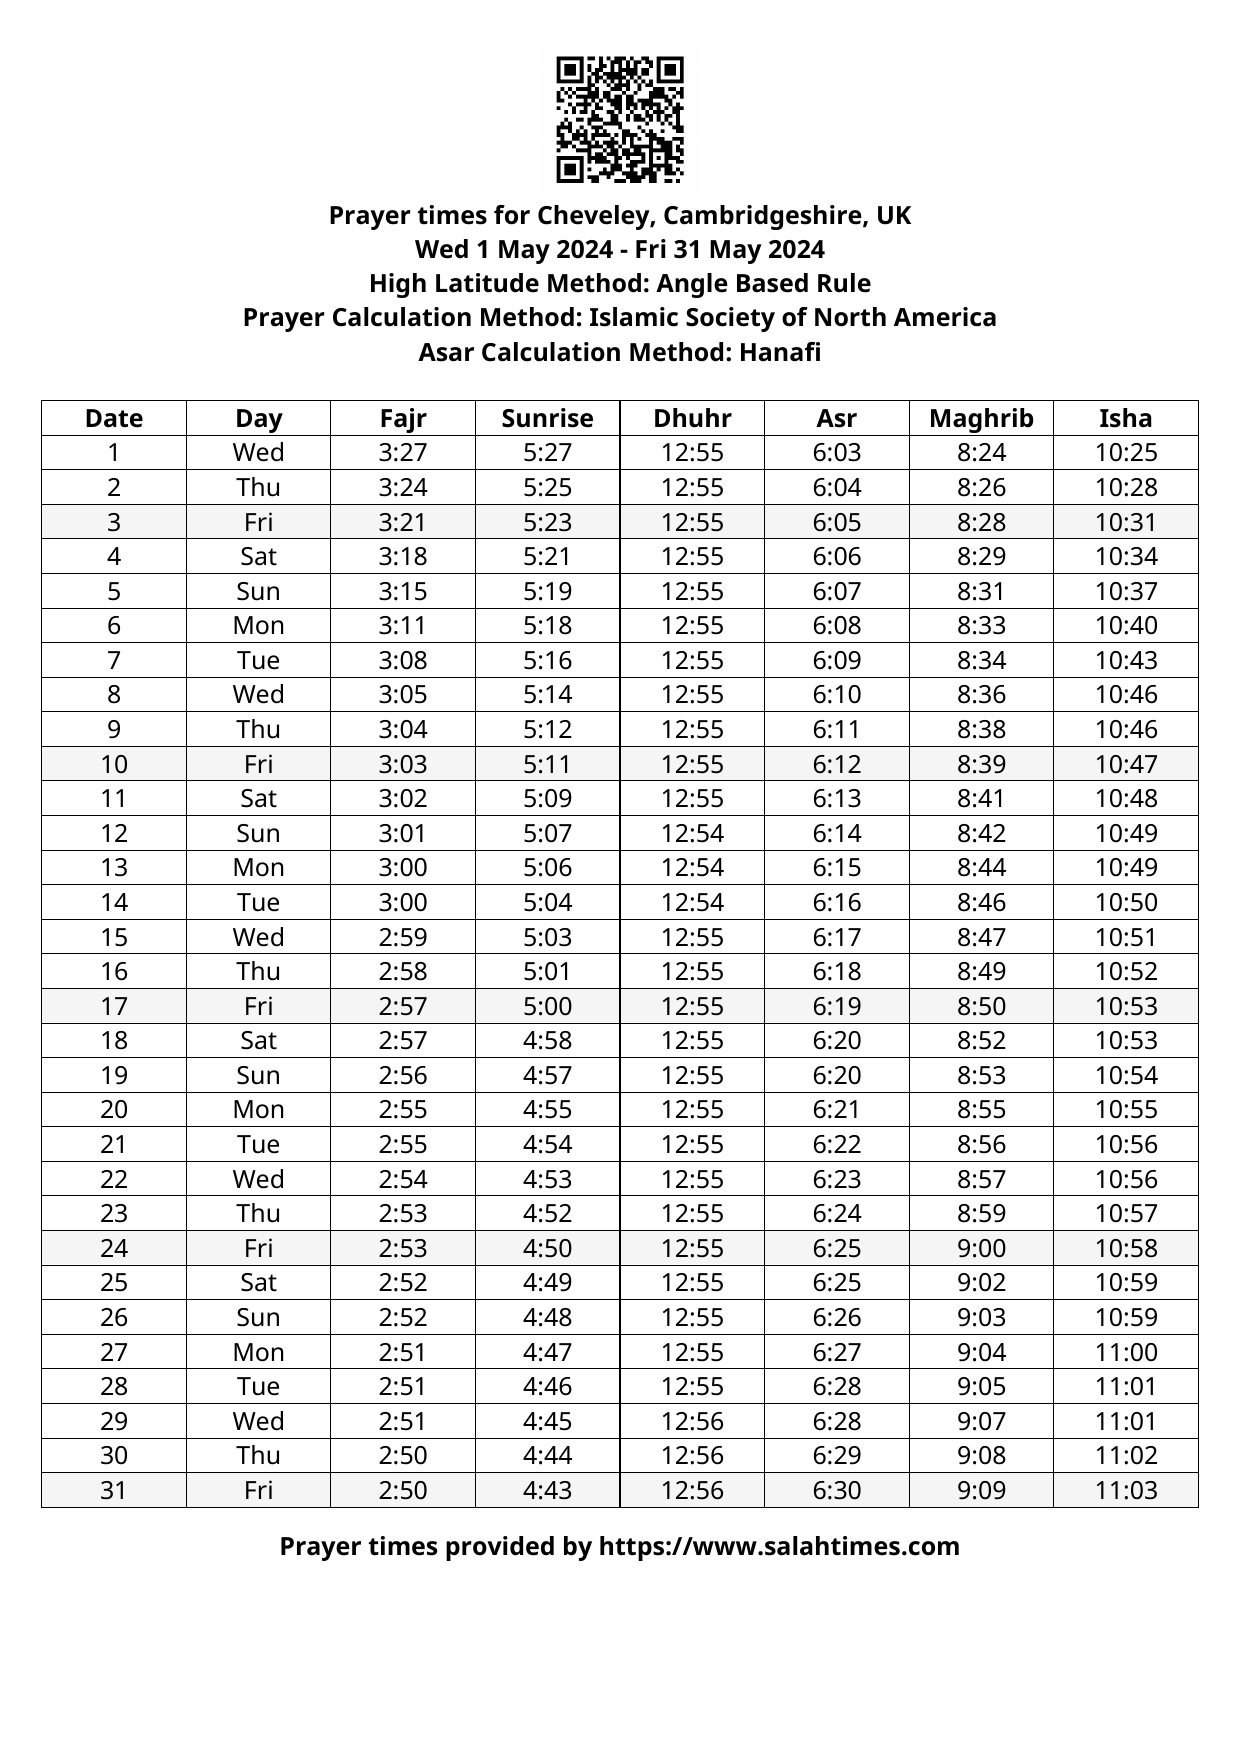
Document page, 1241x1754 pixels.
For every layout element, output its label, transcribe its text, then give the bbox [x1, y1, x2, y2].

table_cell 5 [42, 574, 186, 607]
table_cell Thu [187, 954, 330, 988]
table_cell 8:39 [910, 747, 1053, 780]
table_cell 15 [42, 920, 186, 953]
table_cell 6:07 [765, 574, 909, 607]
table_cell 4:50 [476, 1231, 619, 1264]
table_cell 11:01 [1054, 1404, 1198, 1437]
table_cell 6:23 [765, 1162, 909, 1195]
table_header Day [187, 401, 330, 434]
table_cell 9:04 [910, 1335, 1053, 1368]
table_cell 11:02 [1054, 1439, 1198, 1472]
table_cell Fri [187, 505, 330, 538]
table_cell 24 [42, 1231, 186, 1264]
table_cell 12 [42, 816, 186, 849]
table_cell 12:55 [621, 1093, 764, 1126]
table_cell 6:25 [765, 1266, 909, 1299]
table_cell 12:55 [621, 436, 764, 469]
text Prayer Calculation Method: Islamic Society of North America [42, 300, 1198, 334]
table_cell 8:33 [910, 609, 1053, 642]
table_cell 12:55 [621, 1266, 764, 1299]
table_cell 8:57 [910, 1162, 1053, 1195]
table_cell 10:55 [1054, 1093, 1198, 1126]
table_cell 3:08 [331, 643, 475, 677]
table_cell 4 [42, 539, 186, 573]
table_cell 8:24 [910, 436, 1053, 469]
text Prayer times for Cheveley, Cambridgeshire, UK [42, 198, 1198, 232]
table_cell 5:06 [476, 851, 619, 884]
text High Latitude Method: Angle Based Rule [42, 266, 1198, 300]
table_cell 8:47 [910, 920, 1053, 953]
table_cell 9:08 [910, 1439, 1053, 1472]
table_cell Wed [187, 920, 330, 953]
table_cell 3 [42, 505, 186, 538]
table_cell 12:56 [621, 1473, 764, 1507]
table_cell 3:11 [331, 609, 475, 642]
table_cell Tue [187, 885, 330, 919]
table_cell 4:58 [476, 1024, 619, 1057]
table_cell Sun [187, 574, 330, 607]
table_cell 6:28 [765, 1369, 909, 1403]
table_cell 11:00 [1054, 1335, 1198, 1368]
text Prayer times provided by https://www.salahtimes.com [42, 1528, 1198, 1563]
table_cell 23 [42, 1196, 186, 1230]
table_cell 9:07 [910, 1404, 1053, 1437]
table_cell Sat [187, 539, 330, 573]
table_cell 2 [42, 470, 186, 504]
table_cell 1 [42, 436, 186, 469]
table_cell 12:55 [621, 609, 764, 642]
picture [542, 41, 699, 198]
table_cell 8 [42, 678, 186, 711]
table_cell 10:28 [1054, 470, 1198, 504]
table_cell 4:55 [476, 1093, 619, 1126]
table_cell 8:46 [910, 885, 1053, 919]
table_cell 10:25 [1054, 436, 1198, 469]
table_cell 4:52 [476, 1196, 619, 1230]
table_cell 6:09 [765, 643, 909, 677]
table_cell 12:55 [621, 747, 764, 780]
table_cell 10:48 [1054, 781, 1198, 815]
table_cell 2:54 [331, 1162, 475, 1195]
table_cell 25 [42, 1266, 186, 1299]
table_cell 10:58 [1054, 1231, 1198, 1264]
table_cell 3:05 [331, 678, 475, 711]
table_cell 8:34 [910, 643, 1053, 677]
table_cell 6:16 [765, 885, 909, 919]
table_cell 6:05 [765, 505, 909, 538]
table_header Asr [765, 401, 909, 434]
table_cell 6:21 [765, 1093, 909, 1126]
table_cell 2:57 [331, 989, 475, 1022]
table_cell 13 [42, 851, 186, 884]
table_cell 18 [42, 1024, 186, 1057]
table_cell 2:51 [331, 1369, 475, 1403]
table_cell 20 [42, 1093, 186, 1126]
table_cell 8:36 [910, 678, 1053, 711]
table_cell 10 [42, 747, 186, 780]
table_cell 10:46 [1054, 712, 1198, 746]
table_cell 10:49 [1054, 851, 1198, 884]
table_cell 5:12 [476, 712, 619, 746]
table_cell 4:53 [476, 1162, 619, 1195]
table_cell 8:38 [910, 712, 1053, 746]
table_cell 3:04 [331, 712, 475, 746]
table_cell Sat [187, 1266, 330, 1299]
table_cell 28 [42, 1369, 186, 1403]
table_cell 10:40 [1054, 609, 1198, 642]
table_cell Fri [187, 747, 330, 780]
table_cell 4:43 [476, 1473, 619, 1507]
table_cell 2:52 [331, 1300, 475, 1334]
table_cell 8:31 [910, 574, 1053, 607]
table_cell 10:31 [1054, 505, 1198, 538]
table_cell 11:03 [1054, 1473, 1198, 1507]
table_cell Sat [187, 1024, 330, 1057]
table_cell 5:00 [476, 989, 619, 1022]
table_cell 10:43 [1054, 643, 1198, 677]
table_cell Mon [187, 1335, 330, 1368]
table_cell Fri [187, 1473, 330, 1507]
table_cell 4:46 [476, 1369, 619, 1403]
table_cell Thu [187, 1439, 330, 1472]
table_header Isha [1054, 401, 1198, 434]
table_cell 12:55 [621, 505, 764, 538]
table_cell Wed [187, 1162, 330, 1195]
table_cell 9:09 [910, 1473, 1053, 1507]
table_cell 10:56 [1054, 1127, 1198, 1161]
table_cell 10:53 [1054, 1024, 1198, 1057]
table_cell 5:01 [476, 954, 619, 988]
table_cell 2:52 [331, 1266, 475, 1299]
table_cell 5:16 [476, 643, 619, 677]
table_cell 7 [42, 643, 186, 677]
table_cell Mon [187, 609, 330, 642]
table_cell 3:18 [331, 539, 475, 573]
table_cell 3:00 [331, 885, 475, 919]
table_cell 8:29 [910, 539, 1053, 573]
table_cell Fri [187, 1231, 330, 1264]
table_cell 6:29 [765, 1439, 909, 1472]
table_cell 12:54 [621, 885, 764, 919]
table_cell 5:25 [476, 470, 619, 504]
table_cell 12:55 [621, 470, 764, 504]
table_cell 6:17 [765, 920, 909, 953]
table_cell 29 [42, 1404, 186, 1437]
table_cell 8:42 [910, 816, 1053, 849]
table_cell 5:03 [476, 920, 619, 953]
table_cell 4:47 [476, 1335, 619, 1368]
text Wed 1 May 2024 - Fri 31 May 2024 [42, 232, 1198, 266]
table_cell 9 [42, 712, 186, 746]
table_cell 6:30 [765, 1473, 909, 1507]
table_cell 14 [42, 885, 186, 919]
table_cell 12:54 [621, 851, 764, 884]
table_cell 6:10 [765, 678, 909, 711]
table_cell 8:26 [910, 470, 1053, 504]
table_cell Wed [187, 1404, 330, 1437]
table_cell 12:56 [621, 1439, 764, 1472]
table_cell 8:41 [910, 781, 1053, 815]
table_cell 8:52 [910, 1024, 1053, 1057]
table_cell 30 [42, 1439, 186, 1472]
table_cell 10:56 [1054, 1162, 1198, 1195]
table_cell 6:14 [765, 816, 909, 849]
table_cell 3:15 [331, 574, 475, 607]
table_cell 5:14 [476, 678, 619, 711]
table_cell 5:18 [476, 609, 619, 642]
table_cell 5:27 [476, 436, 619, 469]
table_cell Wed [187, 436, 330, 469]
table_cell 12:55 [621, 539, 764, 573]
table_cell 9:03 [910, 1300, 1053, 1334]
table_cell Wed [187, 678, 330, 711]
table_cell 2:50 [331, 1473, 475, 1507]
table_cell 6:04 [765, 470, 909, 504]
table_cell 27 [42, 1335, 186, 1368]
table_cell 10:34 [1054, 539, 1198, 573]
table_cell 2:59 [331, 920, 475, 953]
table_cell 10:59 [1054, 1266, 1198, 1299]
table_cell 6:24 [765, 1196, 909, 1230]
table_cell 17 [42, 989, 186, 1022]
table_cell 2:51 [331, 1404, 475, 1437]
table_header Sunrise [476, 401, 619, 434]
table_cell 8:56 [910, 1127, 1053, 1161]
table_cell 12:55 [621, 1300, 764, 1334]
table_cell 12:54 [621, 816, 764, 849]
table_cell 2:51 [331, 1335, 475, 1368]
table_header Dhuhr [621, 401, 764, 434]
table_cell 10:37 [1054, 574, 1198, 607]
table_cell 11:01 [1054, 1369, 1198, 1403]
table_cell 12:55 [621, 1162, 764, 1195]
table_cell 10:53 [1054, 989, 1198, 1022]
table_cell 10:49 [1054, 816, 1198, 849]
table_cell 6:27 [765, 1335, 909, 1368]
table_cell Fri [187, 989, 330, 1022]
table_cell 12:55 [621, 954, 764, 988]
table_cell 12:55 [621, 678, 764, 711]
table_cell 16 [42, 954, 186, 988]
table_cell 3:27 [331, 436, 475, 469]
text Asar Calculation Method: Hanafi [42, 334, 1198, 368]
table_cell 6:26 [765, 1300, 909, 1334]
table_cell 26 [42, 1300, 186, 1334]
table_cell 31 [42, 1473, 186, 1507]
table_cell 8:50 [910, 989, 1053, 1022]
table_cell 12:55 [621, 781, 764, 815]
table_cell 6:20 [765, 1024, 909, 1057]
table_cell 8:49 [910, 954, 1053, 988]
table_cell 12:55 [621, 1127, 764, 1161]
table_cell 6:03 [765, 436, 909, 469]
table_header Fajr [331, 401, 475, 434]
table_cell 12:55 [621, 1196, 764, 1230]
table_cell 8:44 [910, 851, 1053, 884]
table_cell Sun [187, 816, 330, 849]
table_cell 10:51 [1054, 920, 1198, 953]
table_cell 5:19 [476, 574, 619, 607]
table_cell 9:00 [910, 1231, 1053, 1264]
table_cell Sun [187, 1300, 330, 1334]
table_cell 6:19 [765, 989, 909, 1022]
table_cell 6:22 [765, 1127, 909, 1161]
table_cell 3:01 [331, 816, 475, 849]
table_cell 3:24 [331, 470, 475, 504]
table_cell Tue [187, 1127, 330, 1161]
table_cell 8:53 [910, 1058, 1053, 1092]
table_cell 10:52 [1054, 954, 1198, 988]
table_cell 2:55 [331, 1127, 475, 1161]
table_cell 2:58 [331, 954, 475, 988]
table_cell 6:12 [765, 747, 909, 780]
table_cell 10:46 [1054, 678, 1198, 711]
table_cell 10:54 [1054, 1058, 1198, 1092]
table_cell 12:55 [621, 1058, 764, 1092]
table_cell 5:04 [476, 885, 619, 919]
table_cell 5:09 [476, 781, 619, 815]
table_cell 8:28 [910, 505, 1053, 538]
table_cell 6:25 [765, 1231, 909, 1264]
table_cell 2:50 [331, 1439, 475, 1472]
table_cell 12:55 [621, 1369, 764, 1403]
table_cell 6:20 [765, 1058, 909, 1092]
table_cell 4:49 [476, 1266, 619, 1299]
table_cell 12:55 [621, 920, 764, 953]
table_cell 6:11 [765, 712, 909, 746]
table_cell Tue [187, 643, 330, 677]
table_cell 4:45 [476, 1404, 619, 1437]
table_cell 11 [42, 781, 186, 815]
table_cell 6:06 [765, 539, 909, 573]
table_cell 10:57 [1054, 1196, 1198, 1230]
table_cell Tue [187, 1369, 330, 1403]
table_cell 12:55 [621, 574, 764, 607]
table_cell 12:55 [621, 712, 764, 746]
table_cell 6:13 [765, 781, 909, 815]
table_cell 5:11 [476, 747, 619, 780]
table_cell 4:54 [476, 1127, 619, 1161]
table_cell 3:03 [331, 747, 475, 780]
table_cell 22 [42, 1162, 186, 1195]
table_cell 8:59 [910, 1196, 1053, 1230]
table_cell Thu [187, 712, 330, 746]
table_cell 3:02 [331, 781, 475, 815]
table_cell 12:55 [621, 643, 764, 677]
table_header Maghrib [910, 401, 1053, 434]
table_cell 12:55 [621, 989, 764, 1022]
table_cell 21 [42, 1127, 186, 1161]
table_cell Sat [187, 781, 330, 815]
table_cell 4:48 [476, 1300, 619, 1334]
table_cell 6:15 [765, 851, 909, 884]
table_cell 2:53 [331, 1196, 475, 1230]
table_cell 12:55 [621, 1231, 764, 1264]
table_cell 12:55 [621, 1335, 764, 1368]
table_cell Thu [187, 470, 330, 504]
table_cell Sun [187, 1058, 330, 1092]
table_cell 4:44 [476, 1439, 619, 1472]
table_cell 6:28 [765, 1404, 909, 1437]
table_cell Mon [187, 1093, 330, 1126]
table_cell 5:21 [476, 539, 619, 573]
table_cell 5:23 [476, 505, 619, 538]
table_cell 2:56 [331, 1058, 475, 1092]
table_cell 2:55 [331, 1093, 475, 1126]
table_cell 3:00 [331, 851, 475, 884]
table_cell 12:55 [621, 1024, 764, 1057]
table_cell 2:57 [331, 1024, 475, 1057]
table_cell 9:02 [910, 1266, 1053, 1299]
table_cell Thu [187, 1196, 330, 1230]
table_cell 19 [42, 1058, 186, 1092]
table_cell 8:55 [910, 1093, 1053, 1126]
table_cell 12:56 [621, 1404, 764, 1437]
table_cell 10:59 [1054, 1300, 1198, 1334]
table_cell 6:18 [765, 954, 909, 988]
table_cell 6:08 [765, 609, 909, 642]
table_cell 3:21 [331, 505, 475, 538]
table_cell 9:05 [910, 1369, 1053, 1403]
table_cell 4:57 [476, 1058, 619, 1092]
table_cell 10:50 [1054, 885, 1198, 919]
table_cell 5:07 [476, 816, 619, 849]
table_header Date [42, 401, 186, 434]
table_cell 10:47 [1054, 747, 1198, 780]
table_cell 2:53 [331, 1231, 475, 1264]
table_cell 6 [42, 609, 186, 642]
table_cell Mon [187, 851, 330, 884]
